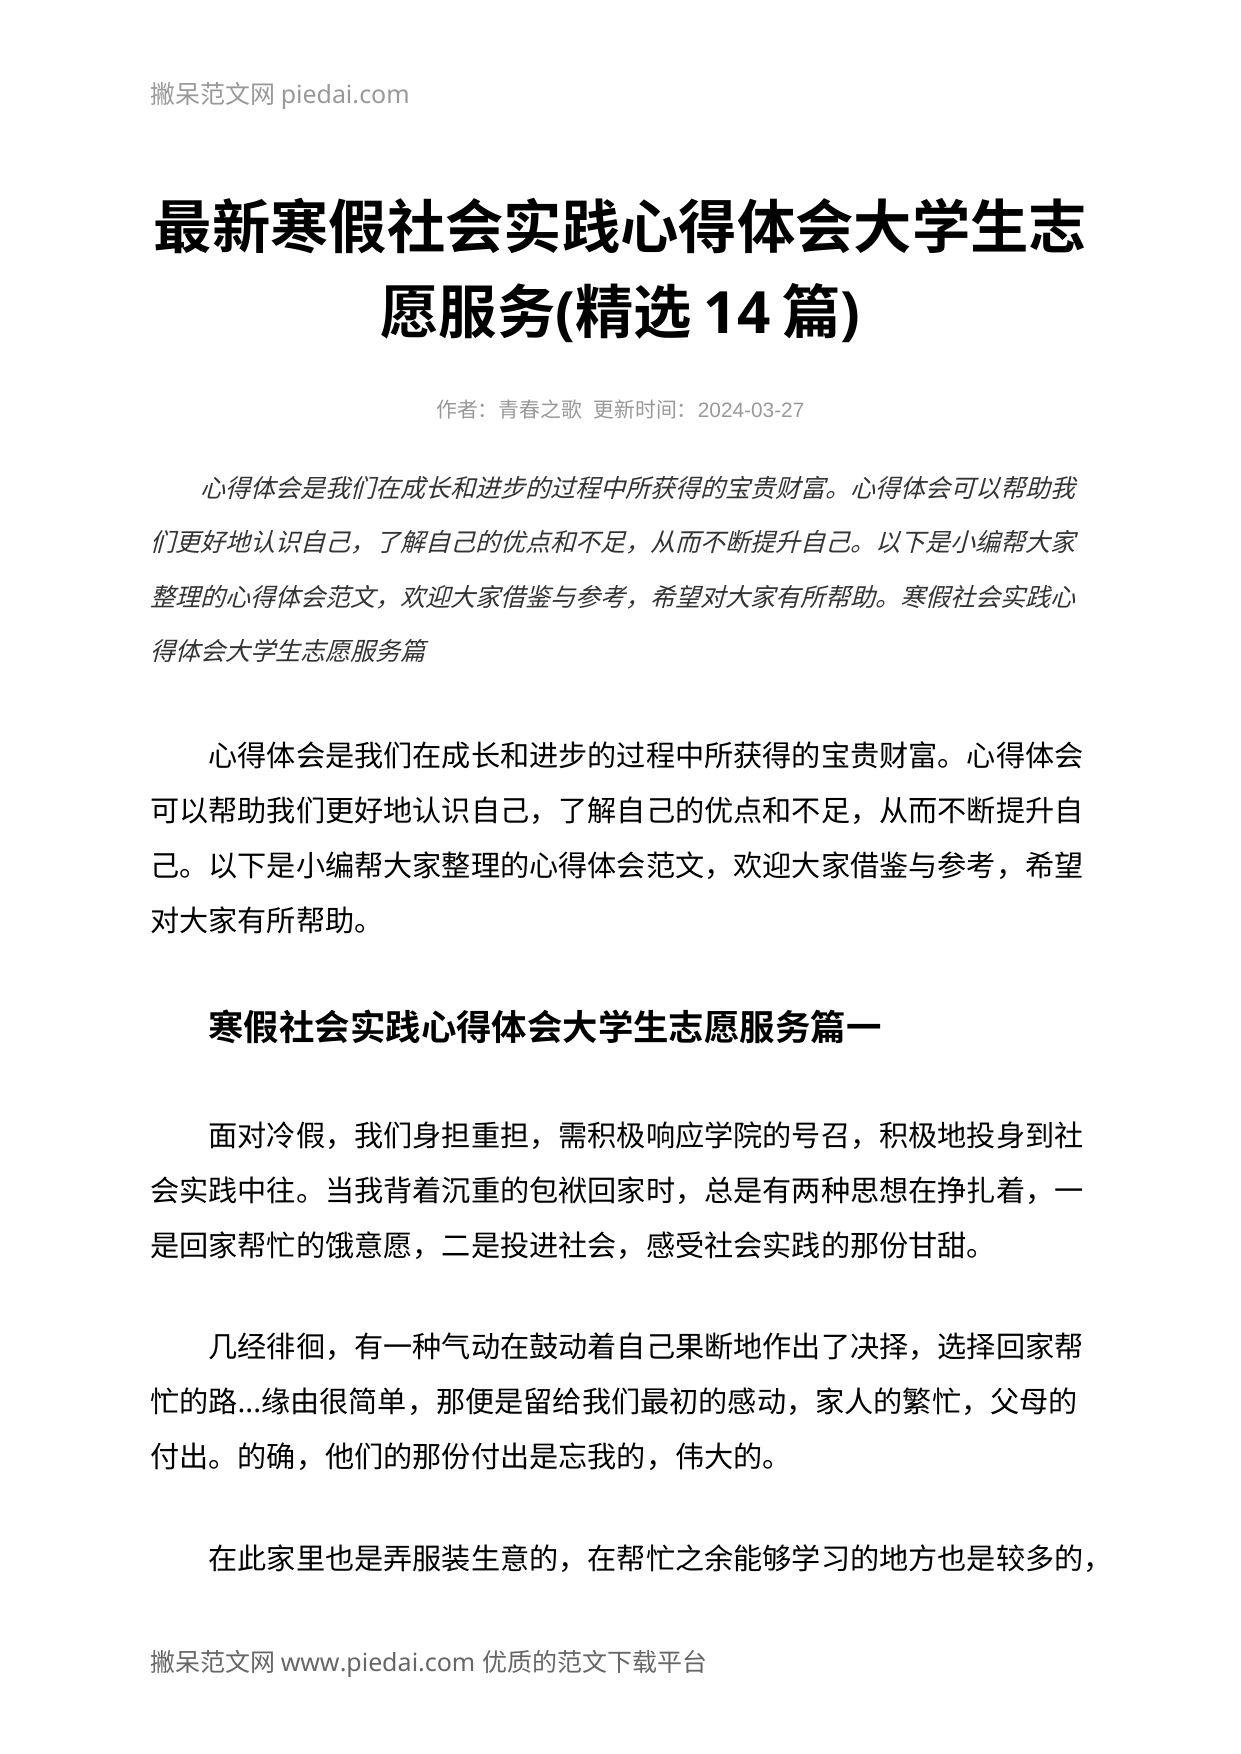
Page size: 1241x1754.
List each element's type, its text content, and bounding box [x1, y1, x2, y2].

text 几经徘徊，有一种气动在鼓动着自己果断地作出了决择，选择回家帮忙的路...缘由很简单，那便是留给我们最初的感动，家人的繁忙，父母的付出。的确，他们的那份付出是忘我的，伟大的。 [150, 1324, 1090, 1476]
text 面对冷假，我们身担重担，需积极响应学院的号召，积极地投身到社会实践中往。当我背着沉重的包袱回家时，总是有两种思想在挣扎着，一是回家帮忙的饿意愿，二是投进社会，感受社会实践的那份甘甜。 [150, 1112, 1090, 1264]
subtitle 最新寒假社会实践心得体会大学生志愿服务(精选14篇) [150, 181, 1090, 351]
text 作者：青春之歌 更新时间：2024-03-27 [150, 397, 1090, 421]
text 心得体会是我们在成长和进步的过程中所获得的宝贵财富。心得体会可以帮助我们更好地认识自己，了解自己的优点和不足，从而不断提升自己。以下是小编帮大家整理的心得体会范文，欢迎大家借鉴与参考，希望对大家有所帮助。寒假社会实践心得体会大学生志愿服务篇 [150, 468, 1090, 668]
text 心得体会是我们在成长和进步的过程中所获得的宝贵财富。心得体会可以帮助我们更好地认识自己，了解自己的优点和不足，从而不断提升自己。以下是小编帮大家整理的心得体会范文，欢迎大家借鉴与参考，希望对大家有所帮助。 [150, 733, 1090, 939]
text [150, 1536, 1090, 1578]
text 寒假社会实践心得体会大学生志愿服务篇一 [150, 999, 1090, 1050]
